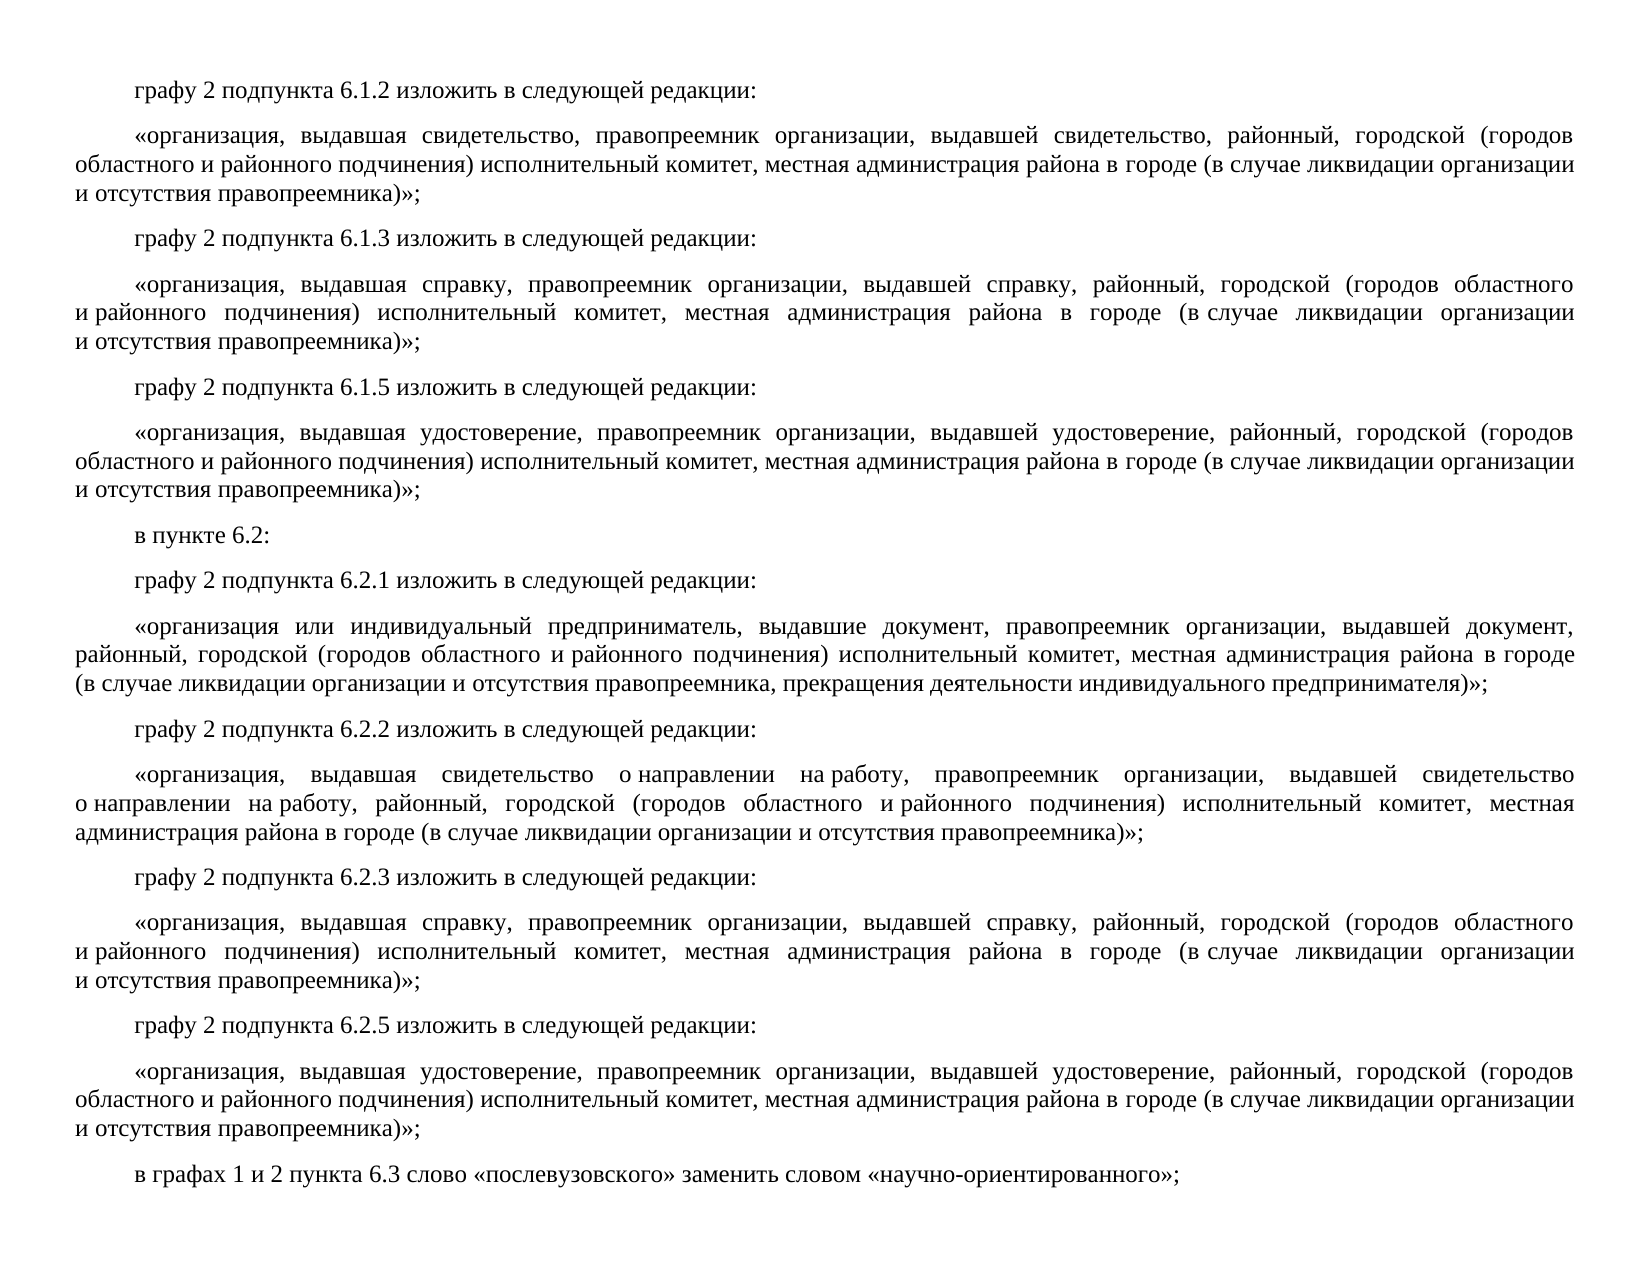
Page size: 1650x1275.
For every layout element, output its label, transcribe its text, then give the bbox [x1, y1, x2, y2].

text «организация, выдавшая удостоверение, правопреемник организации, выдавшей удостоверение, районный, городской (городов областного и районного подчинения) исполнительный комитет, местная администрация района в городе (в случае ликвидации организации и отсутствия правопреемника)»; [75, 417, 1575, 503]
text графу 2 подпункта 6.2.3 изложить в следующей редакции: [75, 862, 1575, 891]
text «организация или индивидуальный предприниматель, выдавшие документ, правопреемник организации, выдавшей документ, районный, городской (городов областного и районного подчинения) исполнительный комитет, местная администрация района в городе (в случае ликвидации организации и отсутствия правопреемника, прекращения деятельности индивидуального предпринимателя)»; [75, 611, 1575, 697]
text «организация, выдавшая удостоверение, правопреемник организации, выдавшей удостоверение, районный, городской (городов областного и районного подчинения) исполнительный комитет, местная администрация района в городе (в случае ликвидации организации и отсутствия правопреемника)»; [75, 1056, 1575, 1142]
text графу 2 подпункта 6.1.2 изложить в следующей редакции: [75, 75, 1575, 104]
text графу 2 подпункта 6.2.2 изложить в следующей редакции: [75, 714, 1575, 742]
text графу 2 подпункта 6.2.5 изложить в следующей редакции: [75, 1010, 1575, 1039]
text «организация, выдавшая свидетельство, правопреемник организации, выдавшей свидетельство, районный, городской (городов областного и районного подчинения) исполнительный комитет, местная администрация района в городе (в случае ликвидации организации и отсутствия правопреемника)»; [75, 120, 1575, 207]
text «организация, выдавшая справку, правопреемник организации, выдавшей справку, районный, городской (городов областного и районного подчинения) исполнительный комитет, местная администрация района в городе (в случае ликвидации организации и отсутствия правопреемника)»; [75, 269, 1575, 355]
text в графах 1 и 2 пункта 6.3 слово «послевузовского» заменить словом «научно-ориентированного»; [75, 1159, 1575, 1187]
text графу 2 подпункта 6.1.3 изложить в следующей редакции: [75, 223, 1575, 252]
text «организация, выдавшая справку, правопреемник организации, выдавшей справку, районный, городской (городов областного и районного подчинения) исполнительный комитет, местная администрация района в городе (в случае ликвидации организации и отсутствия правопреемника)»; [75, 907, 1575, 994]
text «организация, выдавшая свидетельство о направлении на работу, правопреемник организации, выдавшей свидетельство о направлении на работу, районный, городской (городов областного и районного подчинения) исполнительный комитет, местная администрация района в городе (в случае ликвидации организации и отсутствия правопреемника)»; [75, 759, 1575, 845]
text в пункте 6.2: [75, 520, 1575, 549]
text графу 2 подпункта 6.2.1 изложить в следующей редакции: [75, 565, 1575, 594]
text графу 2 подпункта 6.1.5 изложить в следующей редакции: [75, 372, 1575, 400]
